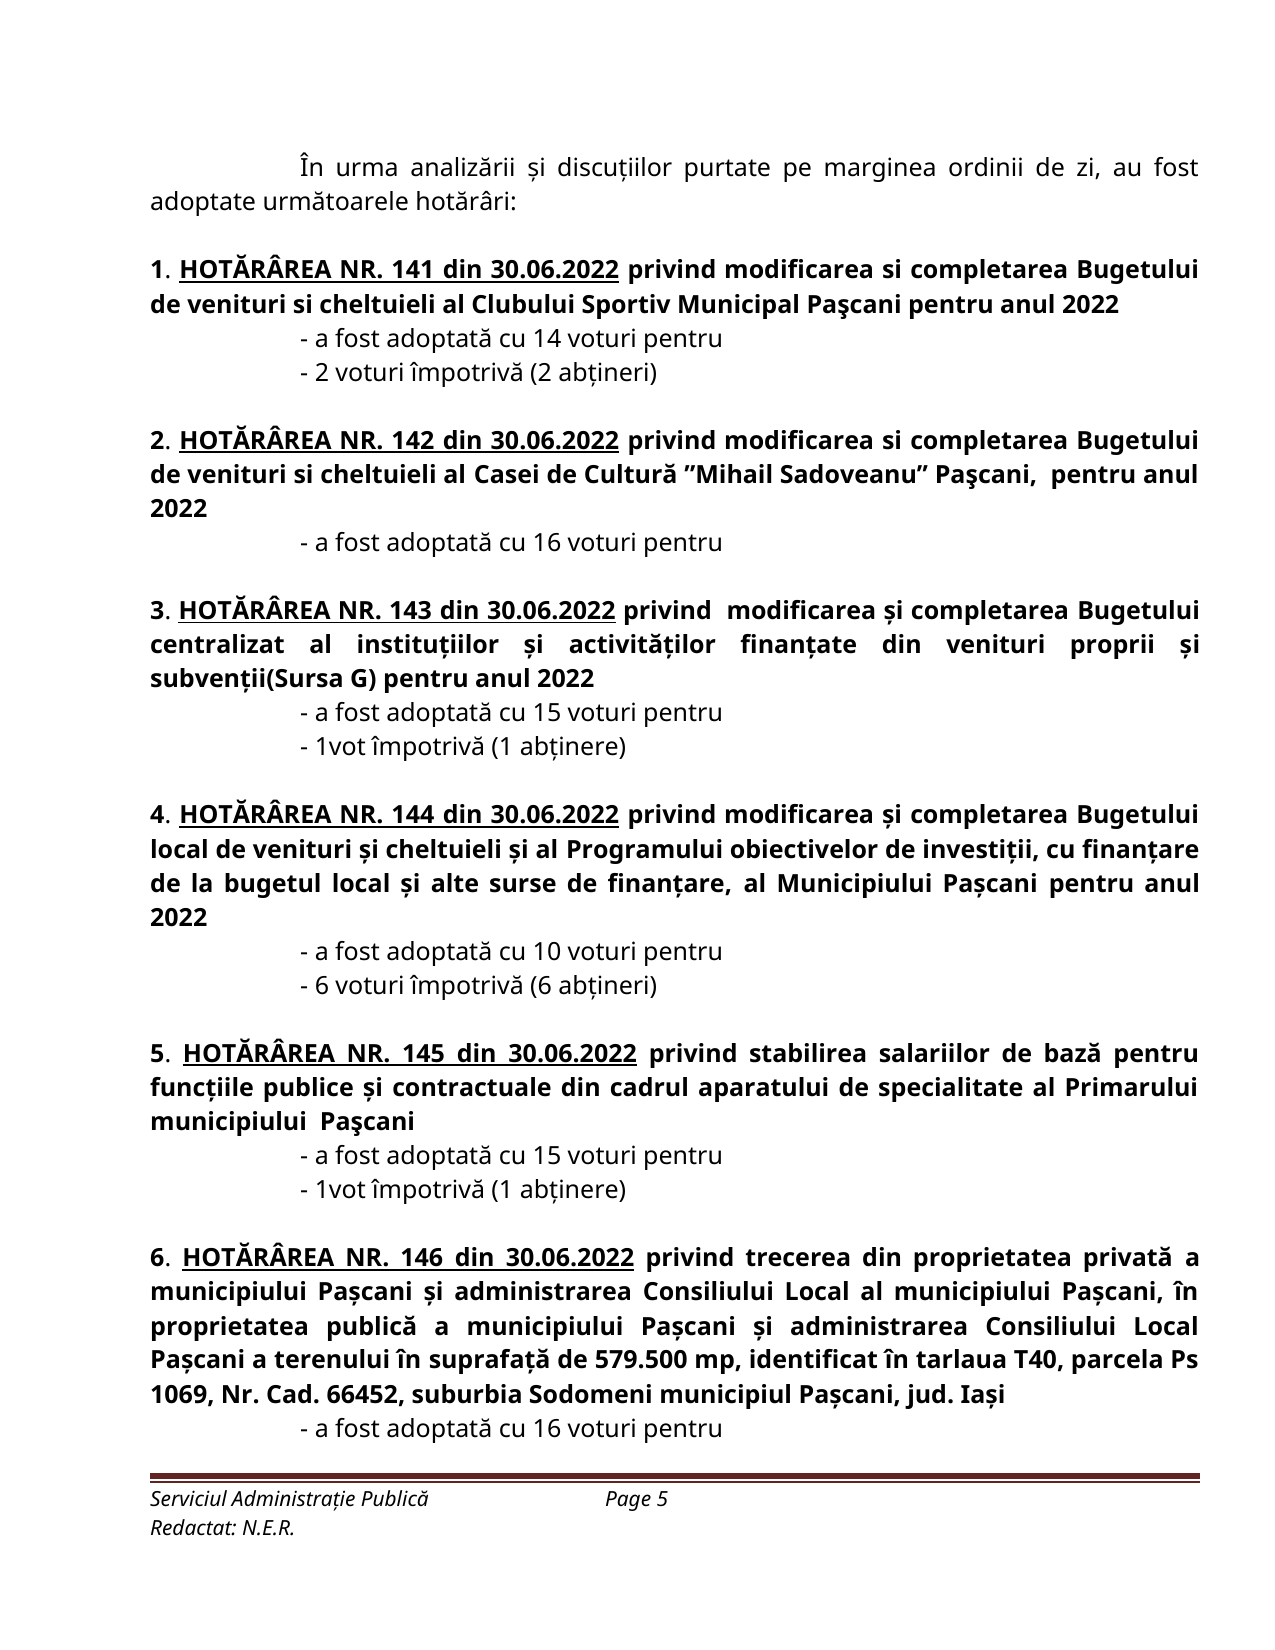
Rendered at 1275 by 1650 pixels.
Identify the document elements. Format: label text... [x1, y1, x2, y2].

text - a fost adoptată cu 16 voturi pentru [150, 1410, 1200, 1444]
text 6. HOTĂRÂREA NR. 146 din 30.06.2022 privind trecerea din proprietatea privată a municipiului Pașcani și administrarea Consiliului Local al municipiului Pașcani, în proprietatea publică a municipiului Pașcani și administrarea Consiliului Local Pașcani a terenului în suprafață de 579.500 mp, identificat în tarlaua T40, parcela Ps 1069, Nr. Cad. 66452, suburbia Sodomeni municipiul Pașcani, jud. Iași [150, 1240, 1200, 1410]
text 4. HOTĂRÂREA NR. 144 din 30.06.2022 privind modificarea și completarea Bugetului local de venituri și cheltuieli și al Programului obiectivelor de investiții, cu finanțare de la bugetul local și alte surse de finanțare, al Municipiului Pașcani pentru anul 2022 [150, 797, 1200, 933]
text - a fost adoptată cu 16 voturi pentru [150, 525, 1200, 559]
text 1. HOTĂRÂREA NR. 141 din 30.06.2022 privind modificarea si completarea Bugetului de venituri si cheltuieli al Clubului Sportiv Municipal Paşcani pentru anul 2022 [150, 252, 1200, 320]
text 3. HOTĂRÂREA NR. 143 din 30.06.2022 privind modificarea și completarea Bugetului centralizat al instituțiilor și activităților finanțate din venituri proprii și subvenții(Sursa G) pentru anul 2022 [150, 593, 1200, 695]
text - 1vot împotrivă (1 abținere) [150, 1172, 1200, 1206]
text - a fost adoptată cu 10 voturi pentru [150, 933, 1200, 967]
text 2. HOTĂRÂREA NR. 142 din 30.06.2022 privind modificarea si completarea Bugetului de venituri si cheltuieli al Casei de Cultură ”Mihail Sadoveanu” Paşcani, pentru anul 2022 [150, 422, 1200, 525]
text - 6 voturi împotrivă (6 abțineri) [150, 967, 1200, 1002]
text 5. HOTĂRÂREA NR. 145 din 30.06.2022 privind stabilirea salariilor de bază pentru funcțiile publice și contractuale din cadrul aparatului de specialitate al Primarului municipiului Paşcani [150, 1036, 1200, 1138]
text - a fost adoptată cu 14 voturi pentru [150, 320, 1200, 354]
text - a fost adoptată cu 15 voturi pentru [150, 695, 1200, 729]
text - 1vot împotrivă (1 abținere) [150, 729, 1200, 763]
text - 2 voturi împotrivă (2 abțineri) [150, 354, 1200, 388]
text În urma analizării și discuțiilor purtate pe marginea ordinii de zi, au fost adoptate următoarele hotărâri: [150, 150, 1200, 218]
text - a fost adoptată cu 15 voturi pentru [150, 1138, 1200, 1172]
